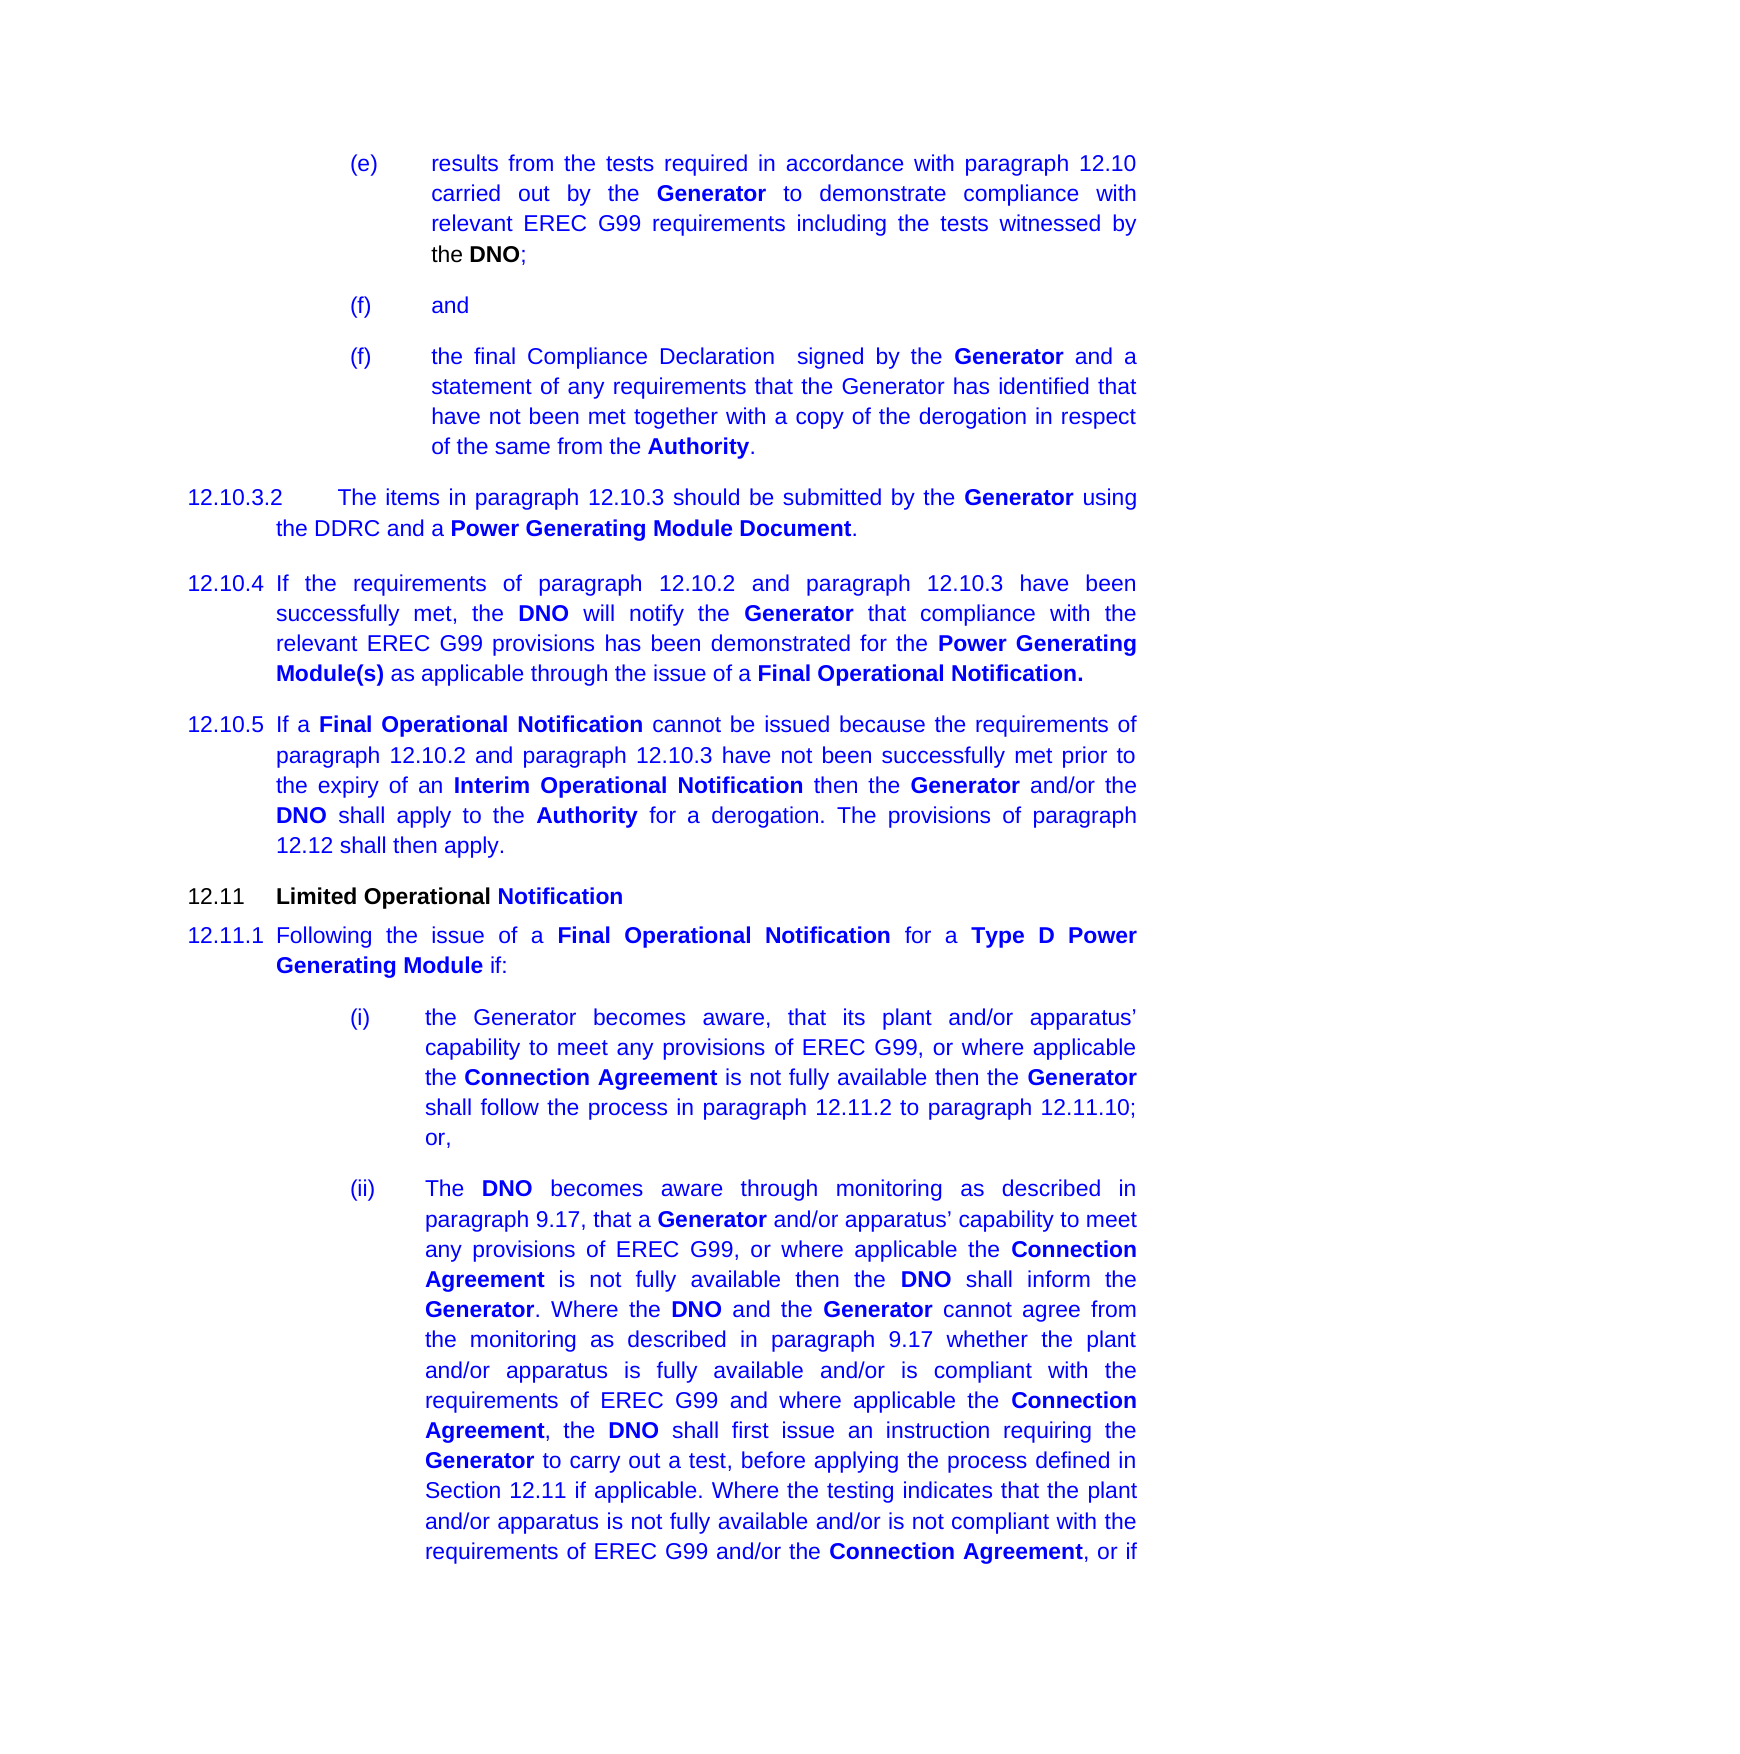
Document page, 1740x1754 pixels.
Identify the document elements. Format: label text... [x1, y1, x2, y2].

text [350, 1175, 1137, 1564]
text (i) the Generator becomes aware, that its plant and/or apparatus’ capability to meet any provisions of EREC G99, or where applicable the Connection Agreement is not fully available then the Generator shall follow the process in paragraph 12.11.2 to paragraph 12.11.10; or, [350, 1003, 1137, 1151]
text 12.10.4 If the requirements of paragraph 12.10.2 and paragraph 12.10.3 have been successfully met, the DNO will notify the Generator that compliance with the relevant EREC G99 provisions has been demonstrated for the Power Generating Module(s) as applicable through the issue of a Final Operational Notification. [187, 570, 1137, 687]
text 12.11.1 Following the issue of a Final Operational Notification for a Type D Power Generating Module if: [187, 922, 1137, 979]
text (f) and [350, 292, 1137, 318]
text (f) the final Compliance Declaration signed by the Generator and a statement of any requirements that the Generator has identified that have not been met together with a copy of the derogation in respect of the same from the Authority. [350, 343, 1137, 460]
text (e) results from the tests required in accordance with paragraph 12.10 carried out by the Generator to demonstrate compliance with relevant EREC G99 requirements including the tests witnessed by the DNO; [350, 150, 1137, 267]
text 12.10.3.2 The items in paragraph 12.10.3 should be submitted by the Generator using the DDRC and a Power Generating Module Document. [187, 484, 1137, 541]
subtitle 12.11 Limited Operational Notification [187, 883, 1137, 910]
text 12.10.5 If a Final Operational Notification cannot be issued because the requirements of paragraph 12.10.2 and paragraph 12.10.3 have not been successfully met prior to the expiry of an Interim Operational Notification then the Generator and/or the DNO shall apply to the Authority for a derogation. The provisions of paragraph 12.12 shall then apply. [187, 711, 1137, 859]
